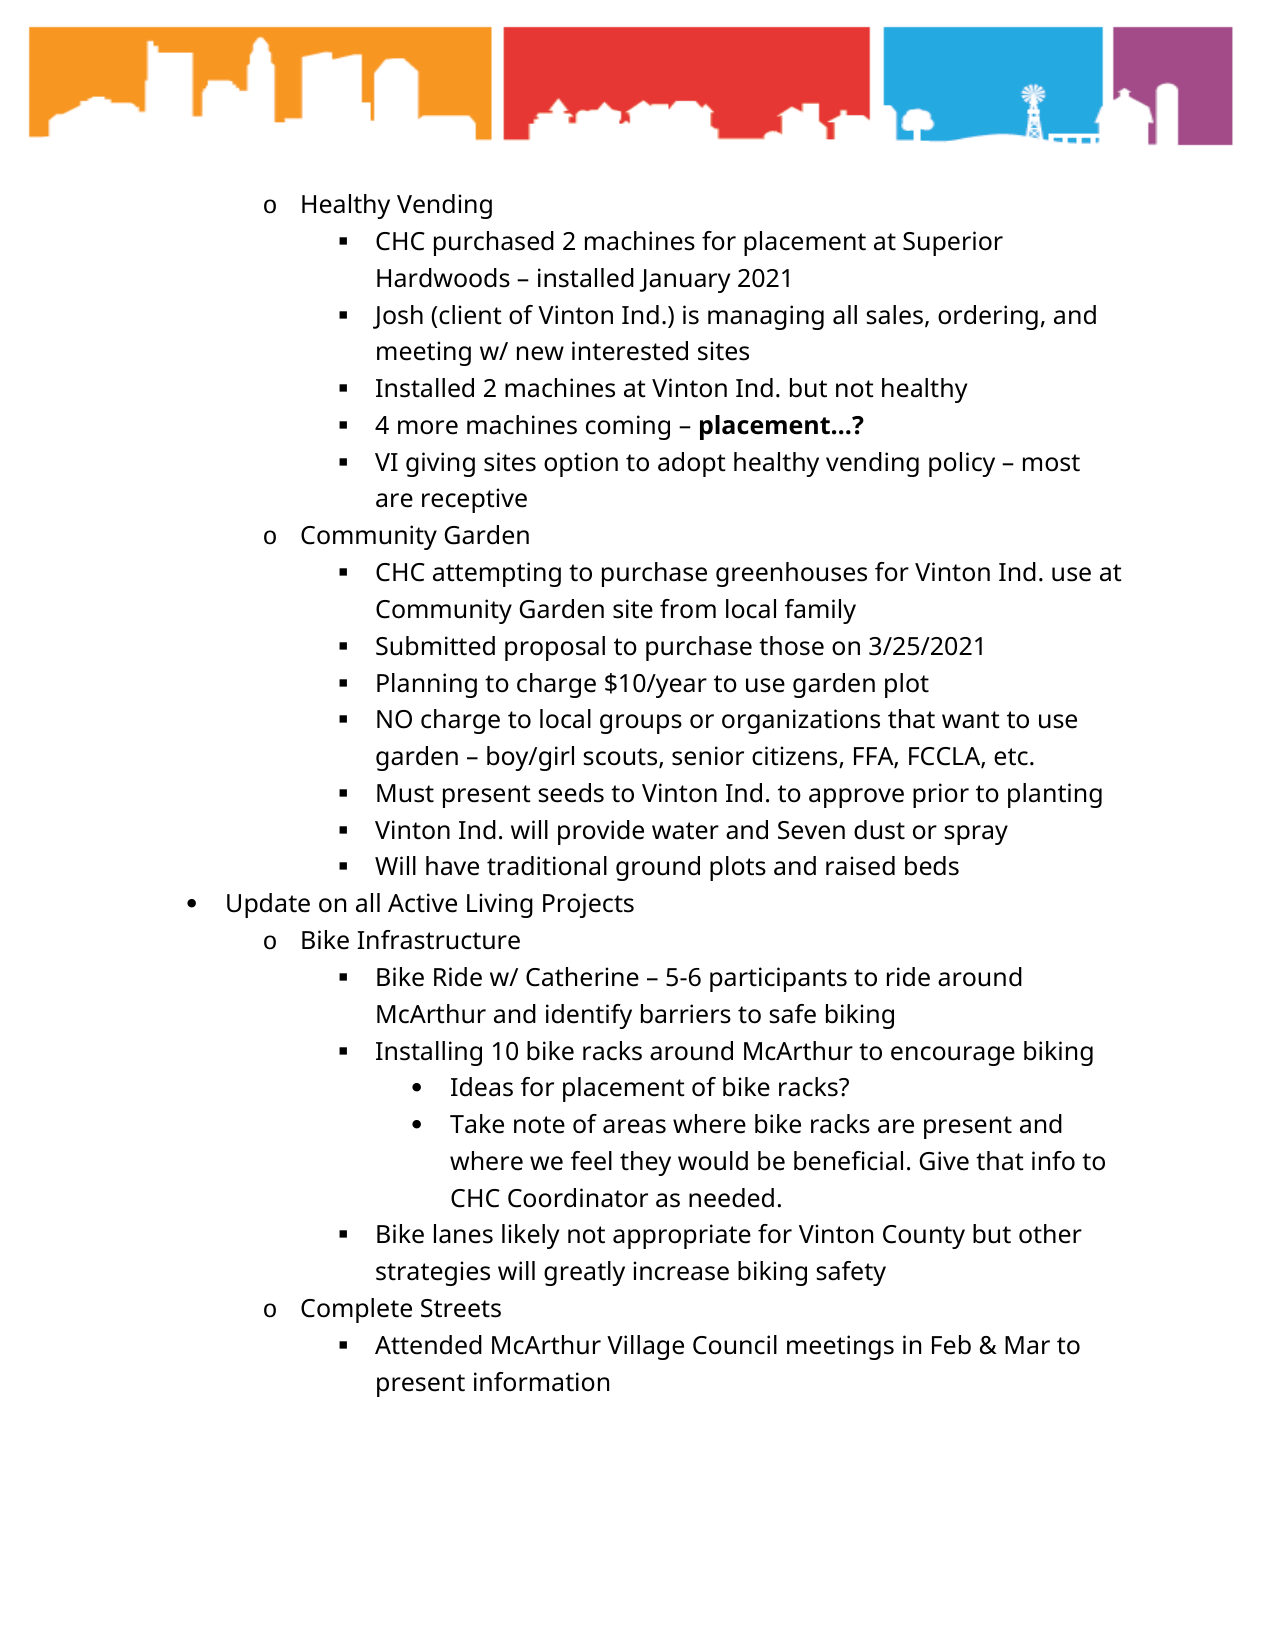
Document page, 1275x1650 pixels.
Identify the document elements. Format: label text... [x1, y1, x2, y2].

list Bike lanes likely not appropriate for Vinton County but other strategies will greatly increase biking safety [337, 1217, 1125, 1288]
list Planning to charge $10/year to use garden plot [337, 665, 1125, 699]
list CHC purchased 2 machines for placement at Superior Hardwoods – installed January 2021 [337, 224, 1125, 294]
list Complete Streets [262, 1291, 1125, 1325]
list Ideas for placement of bike racks? [412, 1070, 1125, 1104]
list Bike Ride w/ Catherine – 5-6 participants to ride around McArthur and identify barriers to safe biking [337, 959, 1125, 1030]
list Vinton Ind. will provide water and Seven dust or spray [337, 812, 1125, 846]
picture [26, 23, 1236, 155]
list Bike Infrastructure [262, 923, 1125, 957]
list Community Garden [262, 518, 1125, 552]
list Update on all Active Living Projects [187, 886, 1125, 920]
list Take note of areas where bike racks are present and where we feel they would be beneficial. Give that info to CHC Coordinator as needed. [412, 1107, 1125, 1214]
list Attended McArthur Village Council meetings in Feb & Mar to present information [337, 1327, 1125, 1398]
list Will have traditional ground plots and raised beds [337, 849, 1125, 883]
list Must present seeds to Vinton Ind. to approve prior to planting [337, 776, 1125, 809]
list Josh (client of Vinton Ind.) is managing all sales, ordering, and meeting w/ new interested sites [337, 297, 1125, 368]
list Installed 2 machines at Vinton Ind. but not healthy [337, 371, 1125, 405]
list VI giving sites option to adopt healthy vending policy – most are receptive [337, 444, 1125, 515]
list Healthy Vending [262, 155, 1125, 221]
list Submitted proposal to purchase those on 3/25/2021 [337, 628, 1125, 662]
list CHC attempting to purchase greenhouses for Vinton Ind. use at Community Garden site from local family [337, 555, 1125, 626]
list Installing 10 bike racks around McArthur to encourage biking [337, 1033, 1125, 1067]
list 4 more machines coming – placement…? [337, 408, 1125, 442]
list NO charge to local groups or organizations that want to use garden – boy/girl scouts, senior citizens, FFA, FCCLA, etc. [337, 702, 1125, 773]
